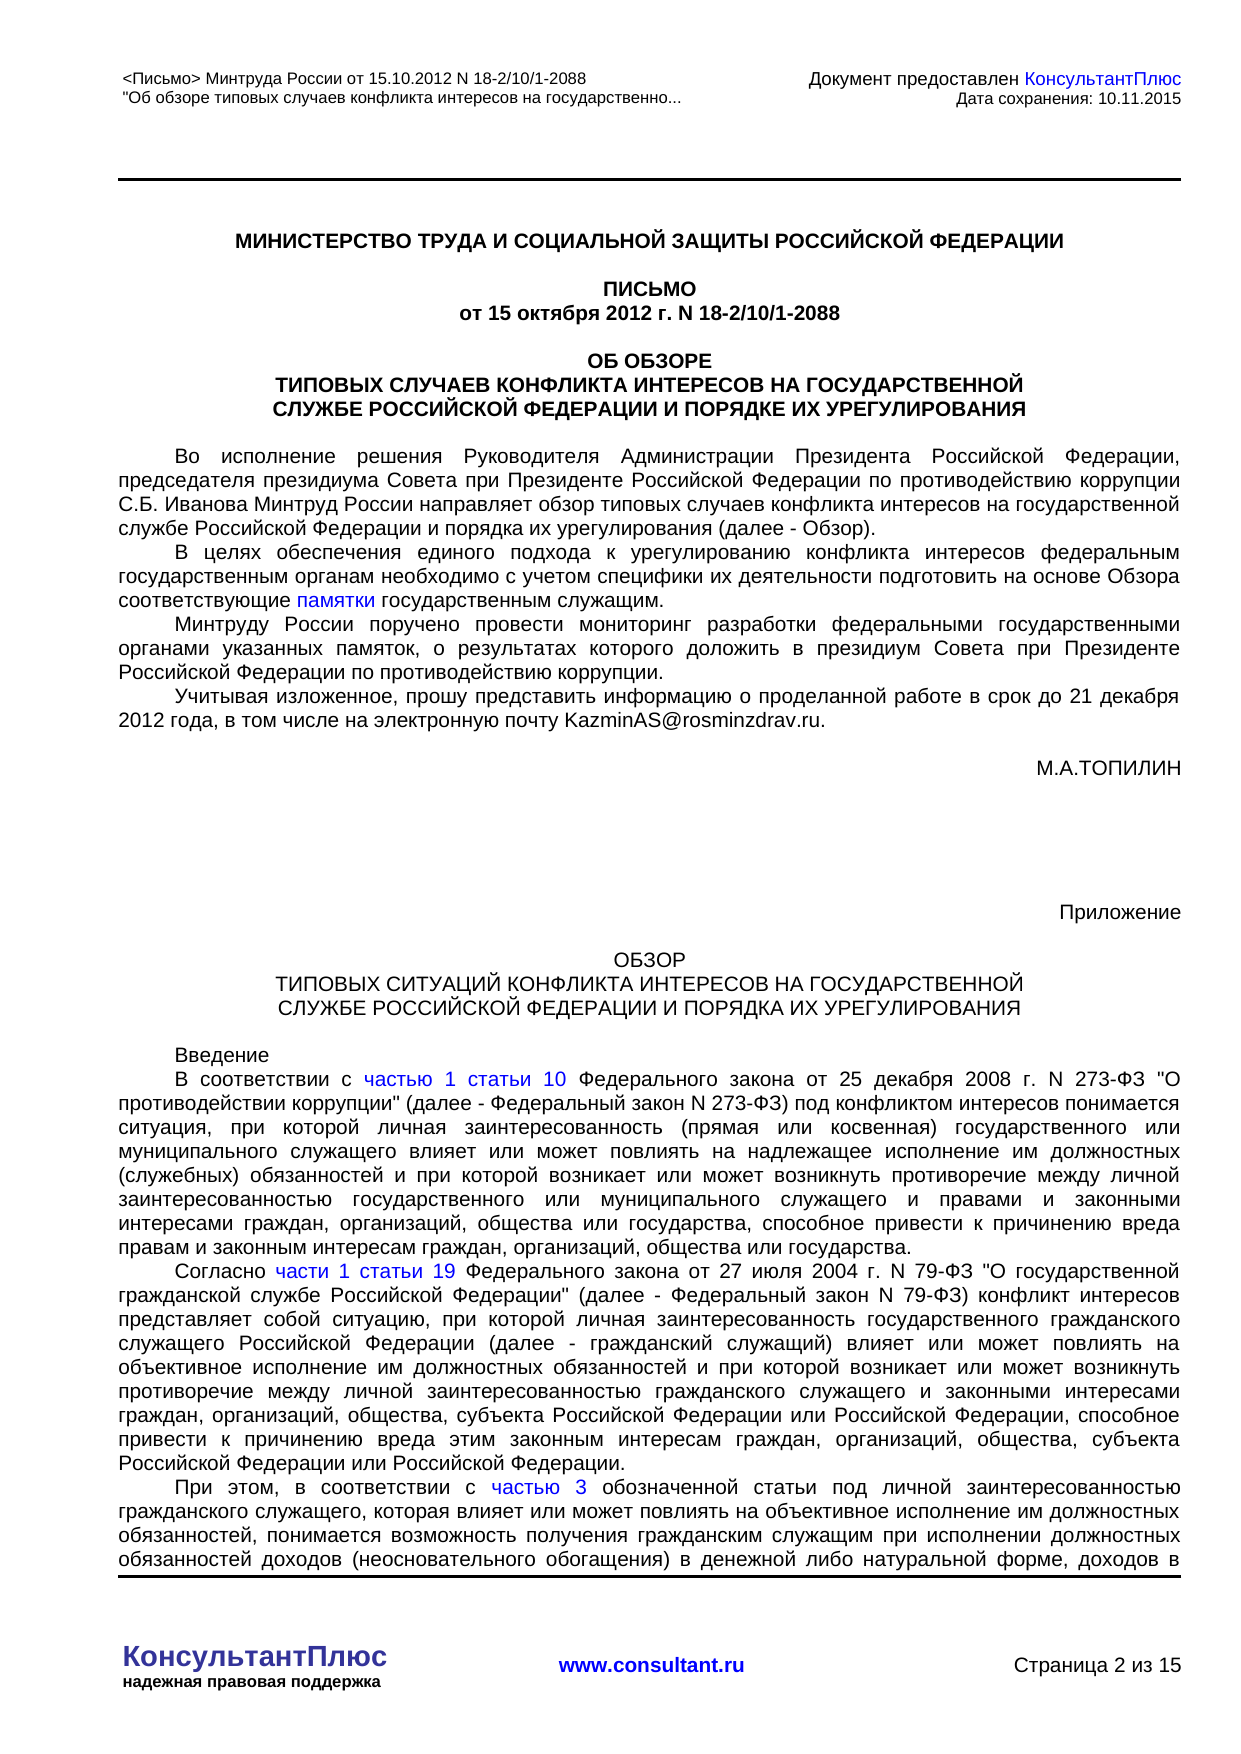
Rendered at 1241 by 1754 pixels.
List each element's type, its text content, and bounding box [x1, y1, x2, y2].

text СЛУЖБЕ РОССИЙСКОЙ ФЕДЕРАЦИИ И ПОРЯДКА ИХ УРЕГУЛИРОВАНИЯ [118, 995, 1181, 1019]
title от 15 октября 2012 г. N 18-2/10/1-2088 [118, 301, 1181, 324]
text Введение [118, 1043, 1181, 1067]
text В целях обеспечения единого подхода к урегулированию конфликта интересов федеральным государственным органам необходимо с учетом специфики их деятельности подготовить на основе Обзора соответствующие памятки государственным служащим. [118, 540, 1181, 612]
text ТИПОВЫХ СИТУАЦИЙ КОНФЛИКТА ИНТЕРЕСОВ НА ГОСУДАРСТВЕННОЙ [118, 971, 1181, 995]
title ТИПОВЫХ СЛУЧАЕВ КОНФЛИКТА ИНТЕРЕСОВ НА ГОСУДАРСТВЕННОЙ [118, 372, 1181, 396]
title ОБ ОБЗОРЕ [118, 348, 1181, 372]
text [118, 1474, 1181, 1570]
text В соответствии с частью 1 статьи 10 Федерального закона от 25 декабря 2008 г. N 273-ФЗ "О противодействии коррупции" (далее - Федеральный закон N 273-ФЗ) под конфликтом интересов понимается ситуация, при которой личная заинтересованность (прямая или косвенная) государственного или муниципального служащего влияет или может повлиять на надлежащее исполнение им должностных (служебных) обязанностей и при которой возникает или может возникнуть противоречие между личной заинтересованностью государственного или муниципального служащего и правами и законными интересами граждан, организаций, общества или государства, способное привести к причинению вреда правам и законным интересам граждан, организаций, общества или государства. [118, 1067, 1181, 1259]
text Приложение [118, 899, 1181, 923]
text ОБЗОР [118, 947, 1181, 971]
title МИНИСТЕРСТВО ТРУДА И СОЦИАЛЬНОЙ ЗАЩИТЫ РОССИЙСКОЙ ФЕДЕРАЦИИ [118, 229, 1181, 253]
text Во исполнение решения Руководителя Администрации Президента Российской Федерации, председателя президиума Совета при Президенте Российской Федерации по противодействию коррупции С.Б. Иванова Минтруд России направляет обзор типовых случаев конфликта интересов на государственной службе Российской Федерации и порядка их урегулирования (далее - Обзор). [118, 444, 1181, 540]
text М.А.ТОПИЛИН [118, 756, 1181, 780]
title ПИСЬМО [118, 277, 1181, 301]
title СЛУЖБЕ РОССИЙСКОЙ ФЕДЕРАЦИИ И ПОРЯДКЕ ИХ УРЕГУЛИРОВАНИЯ [118, 396, 1181, 420]
text Согласно части 1 статьи 19 Федерального закона от 27 июля 2004 г. N 79-ФЗ "О государственной гражданской службе Российской Федерации" (далее - Федеральный закон N 79-ФЗ) конфликт интересов представляет собой ситуацию, при которой личная заинтересованность государственного гражданского служащего Российской Федерации (далее - гражданский служащий) влияет или может повлиять на объективное исполнение им должностных обязанностей и при которой возникает или может возникнуть противоречие между личной заинтересованностью гражданского служащего и законными интересами граждан, организаций, общества, субъекта Российской Федерации или Российской Федерации, способное привести к причинению вреда этим законным интересам граждан, организаций, общества, субъекта Российской Федерации или Российской Федерации. [118, 1259, 1181, 1474]
text Учитывая изложенное, прошу представить информацию о проделанной работе в срок до 21 декабря 2012 года, в том числе на электронную почту KazminAS@rosminzdrav.ru. [118, 684, 1181, 732]
text Минтруду России поручено провести мониторинг разработки федеральными государственными органами указанных памяток, о результатах которого доложить в президиум Совета при Президенте Российской Федерации по противодействию коррупции. [118, 612, 1181, 684]
